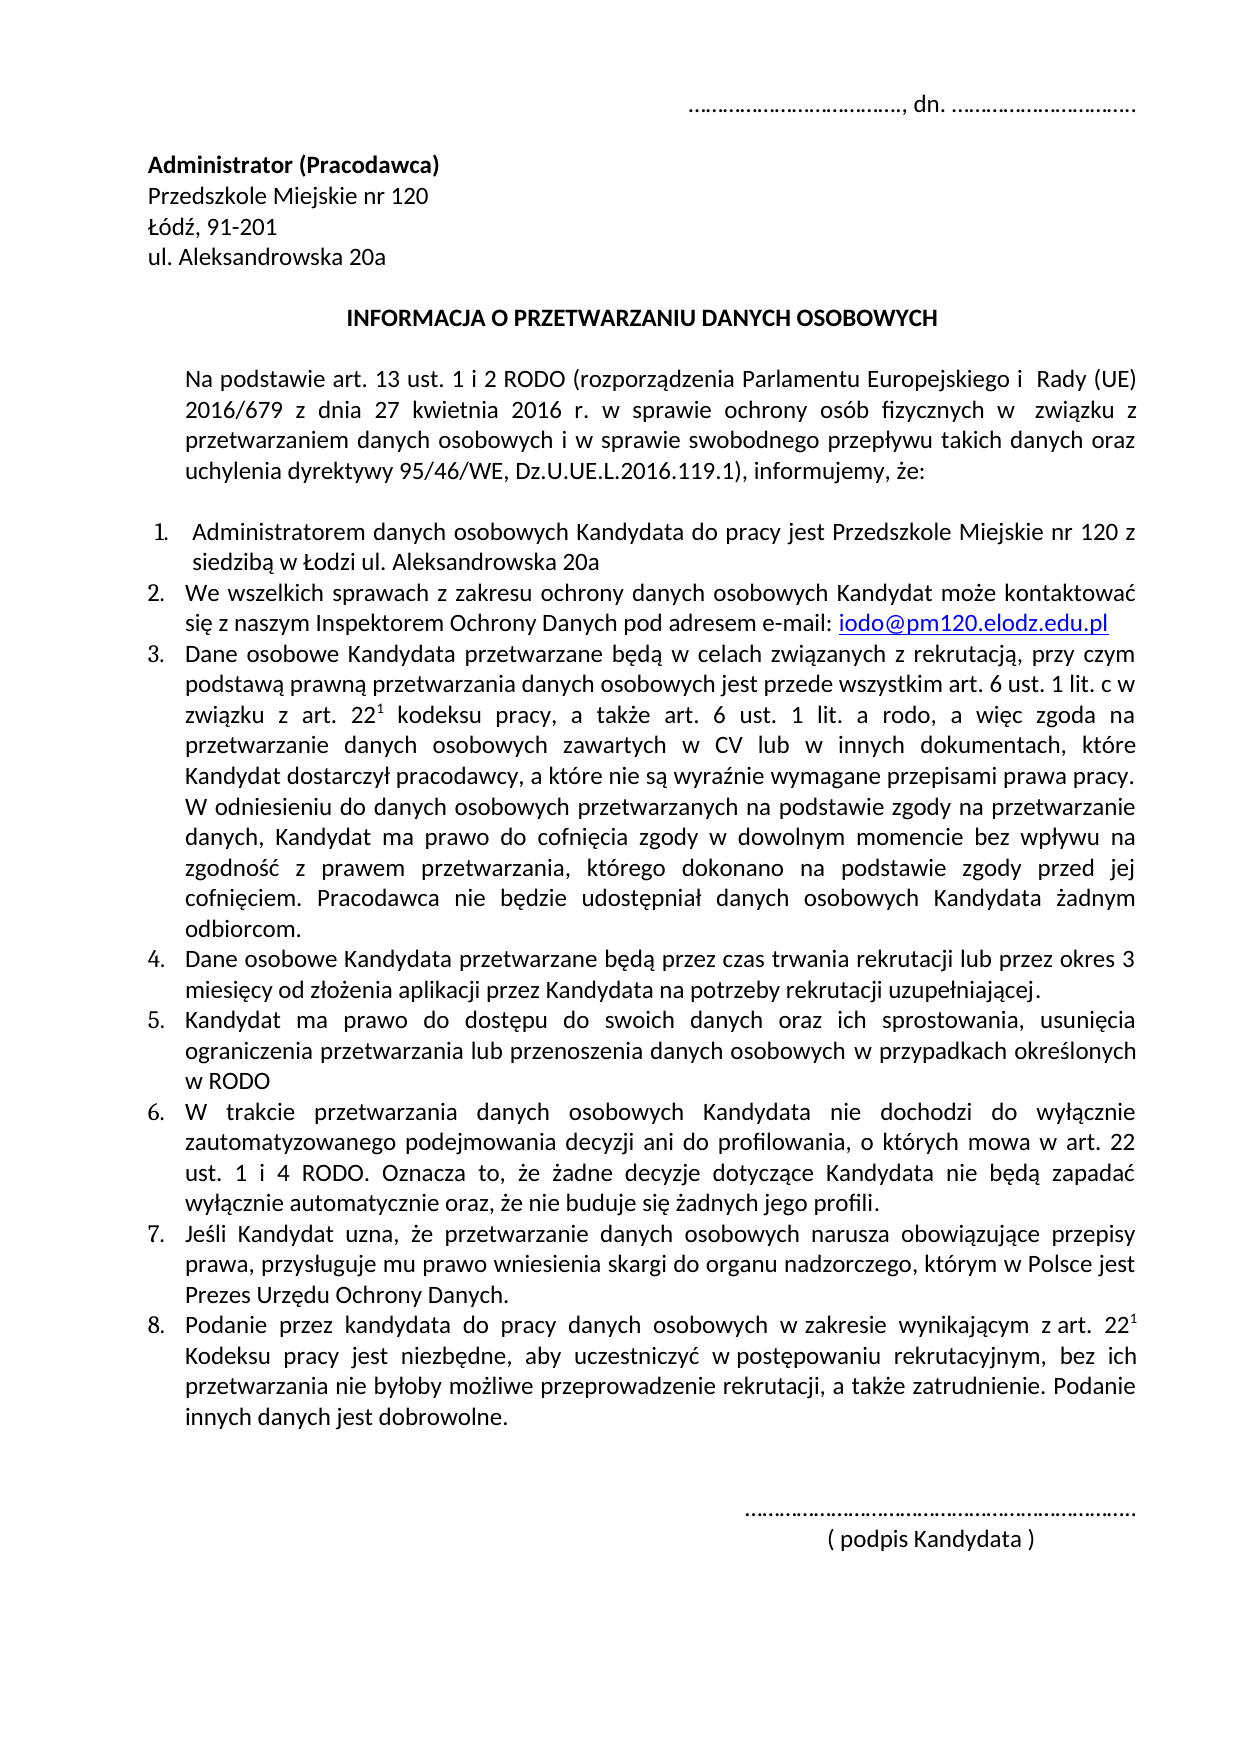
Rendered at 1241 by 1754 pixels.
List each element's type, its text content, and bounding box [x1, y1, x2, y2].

list Kandydat ma prawo do dostępu do swoich danych oraz ich sprostowania, usunięcia ograniczenia przetwarzania lub przenoszenia danych osobowych w przypadkach określonych w RODO [148, 1004, 1137, 1096]
text ………………………………………………………….. [148, 1493, 1137, 1523]
text Łódź, 91-201 [148, 211, 1137, 241]
text ul. Aleksandrowska 20a [148, 241, 1137, 272]
list Na podstawie art. 13 ust. 1 i 2 RODO (rozporządzenia Parlamentu Europejskiego i Rady (UE) 2016/679 z dnia 27 kwietnia 2016 r. w sprawie ochrony osób fizycznych w związku z przetwarzaniem danych osobowych i w sprawie swobodnego przepływu takich danych oraz uchylenia dyrektywy 95/46/WE, Dz.U.UE.L.2016.119.1), informujemy, że: [185, 363, 1137, 485]
text Przedszkole Miejskie nr 120 [148, 180, 1137, 211]
list W trakcie przetwarzania danych osobowych Kandydata nie dochodzi do wyłącznie zautomatyzowanego podejmowania decyzji ani do profilowania, o których mowa w art. 22 ust. 1 i 4 RODO. Oznacza to, że żadne decyzje dotyczące Kandydata nie będą zapadać wyłącznie automatycznie oraz, że nie buduje się żadnych jego profili. [148, 1096, 1137, 1218]
list Administratorem danych osobowych Kandydata do pracy jest Przedszkole Miejskie nr 120 z siedzibą w Łodzi ul. Aleksandrowska 20a [154, 516, 1137, 577]
text Administrator (Pracodawca) [148, 150, 1137, 180]
list Podanie przez kandydata do pracy danych osobowych w zakresie wynikającym z art. 221 Kodeksu pracy jest niezbędne, aby uczestniczyć w postępowaniu rekrutacyjnym, bez ich przetwarzania nie byłoby możliwe przeprowadzenie rekrutacji, a także zatrudnienie. Podanie innych danych jest dobrowolne. [148, 1309, 1137, 1432]
text INFORMACJA O PRZETWARZANIU DANYCH OSOBOWYCH [148, 302, 1137, 333]
list Jeśli Kandydat uzna, że przetwarzanie danych osobowych narusza obowiązujące przepisy prawa, przysługuje mu prawo wniesienia skargi do organu nadzorczego, którym w Polsce jest Prezes Urzędu Ochrony Danych. [148, 1218, 1137, 1309]
text ( podpis Kandydata ) [148, 1523, 1137, 1554]
list Dane osobowe Kandydata przetwarzane będą w celach związanych z rekrutacją, przy czym podstawą prawną przetwarzania danych osobowych jest przede wszystkim art. 6 ust. 1 lit. c w związku z art. 221 kodeksu pracy, a także art. 6 ust. 1 lit. a rodo, a więc zgoda na przetwarzanie danych osobowych zawartych w CV lub w innych dokumentach, które Kandydat dostarczył pracodawcy, a które nie są wyraźnie wymagane przepisami prawa pracy. W odniesieniu do danych osobowych przetwarzanych na podstawie zgody na przetwarzanie danych, Kandydat ma prawo do cofnięcia zgody w dowolnym momencie bez wpływu na zgodność z prawem przetwarzania, którego dokonano na podstawie zgody przed jej cofnięciem. Pracodawca nie będzie udostępniał danych osobowych Kandydata żadnym odbiorcom. [148, 638, 1137, 943]
text ………………………………., dn. ………………………….. [148, 89, 1137, 119]
list We wszelkich sprawach z zakresu ochrony danych osobowych Kandydat może kontaktować się z naszym Inspektorem Ochrony Danych pod adresem e-mail: iodo@pm120.elodz.edu.pl [148, 577, 1137, 638]
list Dane osobowe Kandydata przetwarzane będą przez czas trwania rekrutacji lub przez okres 3 miesięcy od złożenia aplikacji przez Kandydata na potrzeby rekrutacji uzupełniającej. [148, 943, 1137, 1004]
